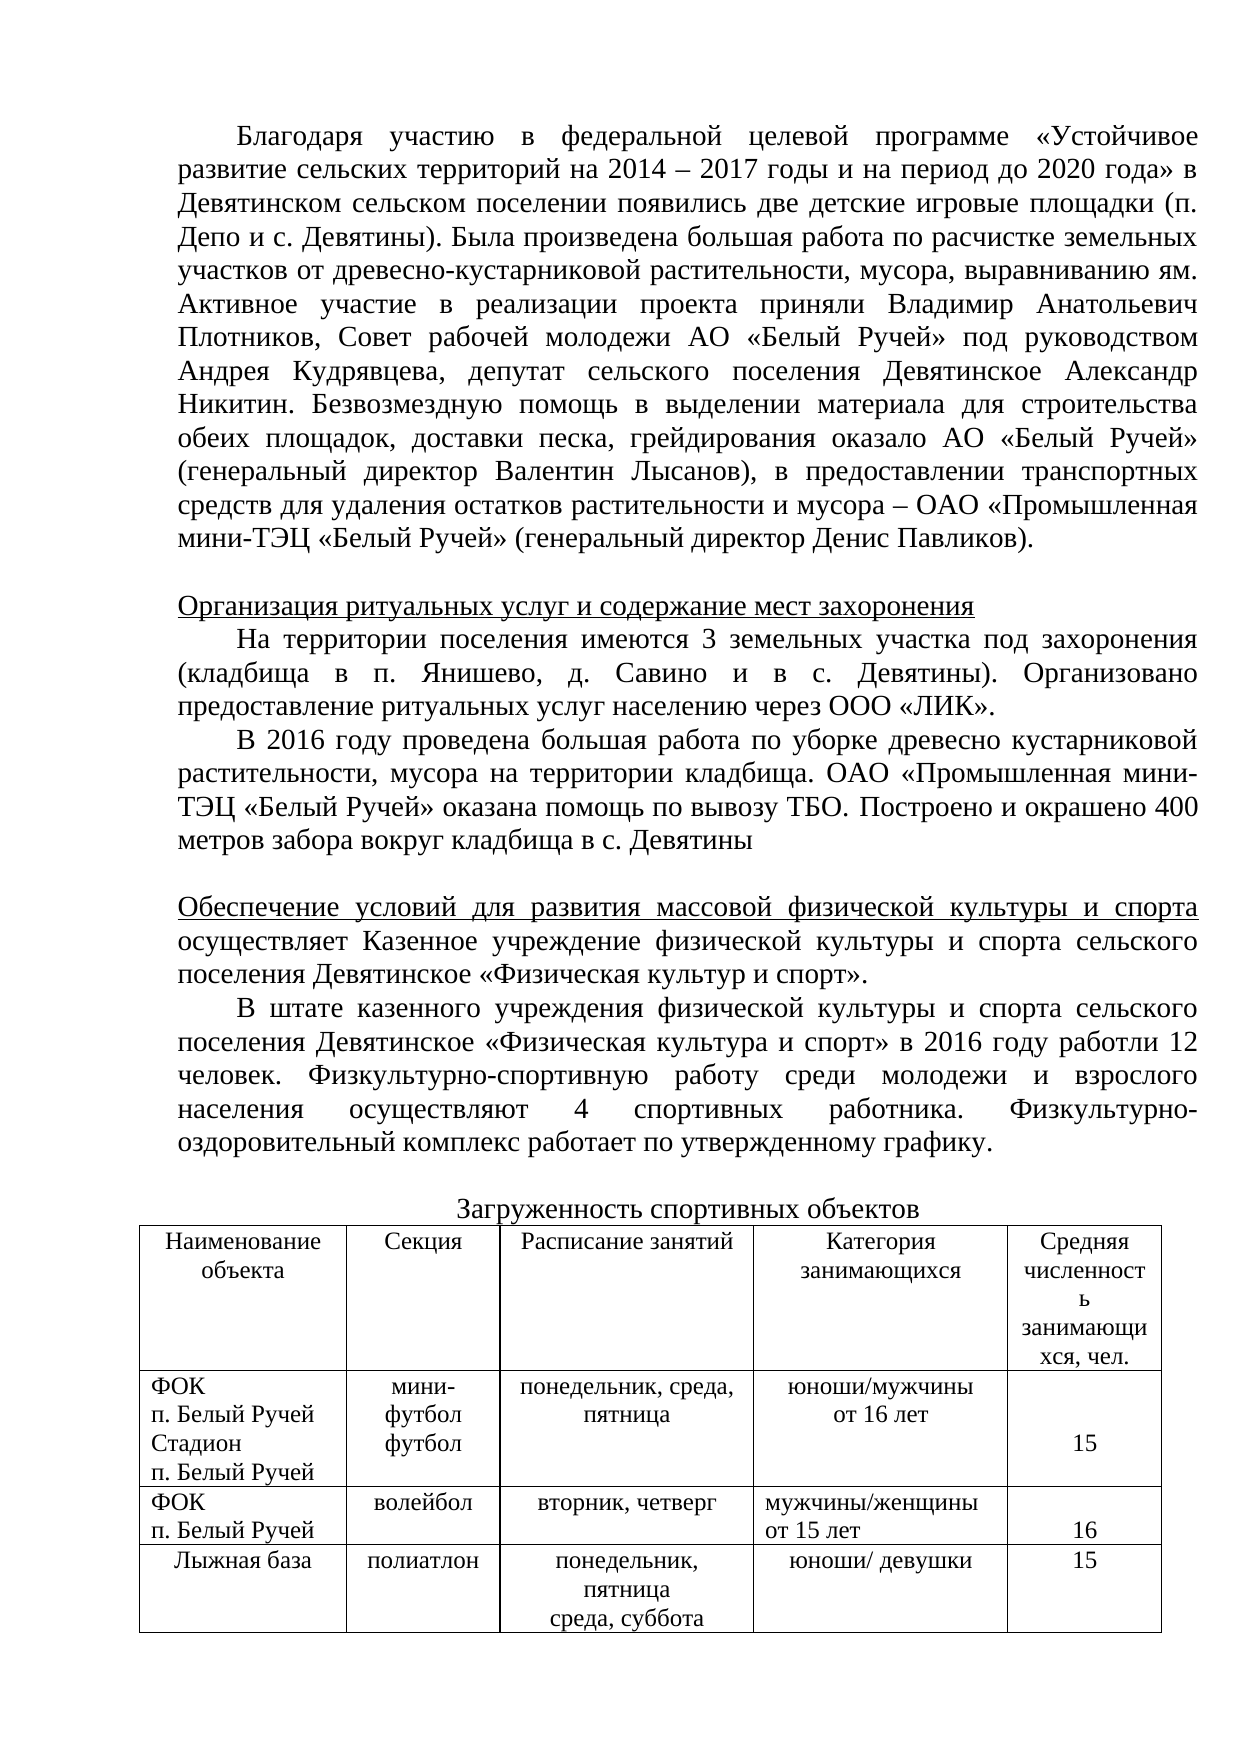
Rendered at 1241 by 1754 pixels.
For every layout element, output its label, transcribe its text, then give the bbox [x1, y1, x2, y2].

table_cell мужчины/женщины от 15 лет [754, 1487, 1007, 1544]
table_cell юноши/ девушки [754, 1545, 1007, 1632]
table_cell 15 [1008, 1371, 1161, 1486]
table_header Секция [347, 1226, 499, 1370]
table_cell юноши/мужчины от 16 лет [754, 1371, 1007, 1486]
text В 2016 году проведена большая работа по уборке древесно кустарниковой растительности, мусора на территории кладбища. ОАО «Промышленная мини-ТЭЦ «Белый Ручей» оказана помощь по вывозу ТБО. Построено и окрашено 400 метров забора вокруг кладбища в с. Девятины [177, 722, 1199, 856]
text На территории поселения имеются 3 земельных участка под захоронения (кладбища в п. Янишево, д. Савино и в с. Девятины). Организовано предоставление ритуальных услуг населению через ООО «ЛИК». [177, 621, 1199, 722]
table_header Наименование объекта [140, 1226, 346, 1370]
text Благодаря участию в федеральной целевой программе «Устойчивое развитие сельских территорий на 2014 – 2017 годы и на период до 2020 года» в Девятинском сельском поселении появились две детские игровые площадки (п. Депо и с. Девятины). Была произведена большая работа по расчистке земельных участков от древесно-кустарниковой растительности, мусора, выравниванию ям. Активное участие в реализации проекта приняли Владимир Анатольевич Плотников, Совет рабочей молодежи АО «Белый Ручей» под руководством Андрея Кудрявцева, депутат сельского поселения Девятинское Александр Никитин. Безвозмездную помощь в выделении материала для строительства обеих площадок, доставки песка, грейдирования оказало АО «Белый Ручей» (генеральный директор Валентин Лысанов), в предоставлении транспортных средств для удаления остатков растительности и мусора – ОАО «Промышленная мини-ТЭЦ «Белый Ручей» (генеральный директор Денис Павликов). [177, 118, 1199, 554]
text Обеспечение условий для развития массовой физической культуры и спорта осуществляет Казенное учреждение физической культуры и спорта сельского поселения Девятинское «Физическая культур и спорт». [177, 889, 1199, 919]
text Обеспечение условий для развития массовой физической культуры и спорта осуществляет Казенное учреждение физической культуры и спорта сельского поселения Девятинское «Физическая культур и спорт». [177, 920, 1199, 990]
table_cell волейбол [347, 1487, 499, 1544]
table_cell Лыжная база [140, 1545, 346, 1632]
table_cell полиатлон [347, 1545, 499, 1632]
table_header Расписание занятий [501, 1226, 753, 1370]
table_header Категория занимающихся [754, 1226, 1007, 1370]
table_cell понедельник, среда, пятница [501, 1371, 753, 1486]
table_cell ФОК п. Белый Ручей Стадион п. Белый Ручей [140, 1371, 346, 1486]
table_cell вторник, четверг [501, 1487, 753, 1544]
text В штате казенного учреждения физической культуры и спорта сельского поселения Девятинское «Физическая культура и спорт» в 2016 году работли 12 человек. Физкультурно-спортивную работу среди молодежи и взрослого населения осуществляют 4 спортивных работника. Физкультурно-оздоровительный комплекс работает по утвержденному графику. [177, 990, 1199, 1158]
table_cell понедельник, пятница среда, суббота [501, 1545, 753, 1632]
table_cell мини-футбол футбол [347, 1371, 499, 1486]
table_header Средняя численность занимающихся, чел. [1008, 1226, 1161, 1370]
table_cell 16 [1008, 1487, 1161, 1544]
text Загруженность спортивных объектов [177, 1191, 1199, 1225]
table_cell ФОК п. Белый Ручей [140, 1487, 346, 1544]
text Организация ритуальных услуг и содержание мест захоронения [177, 588, 1199, 621]
table_cell 15 [1008, 1545, 1161, 1632]
